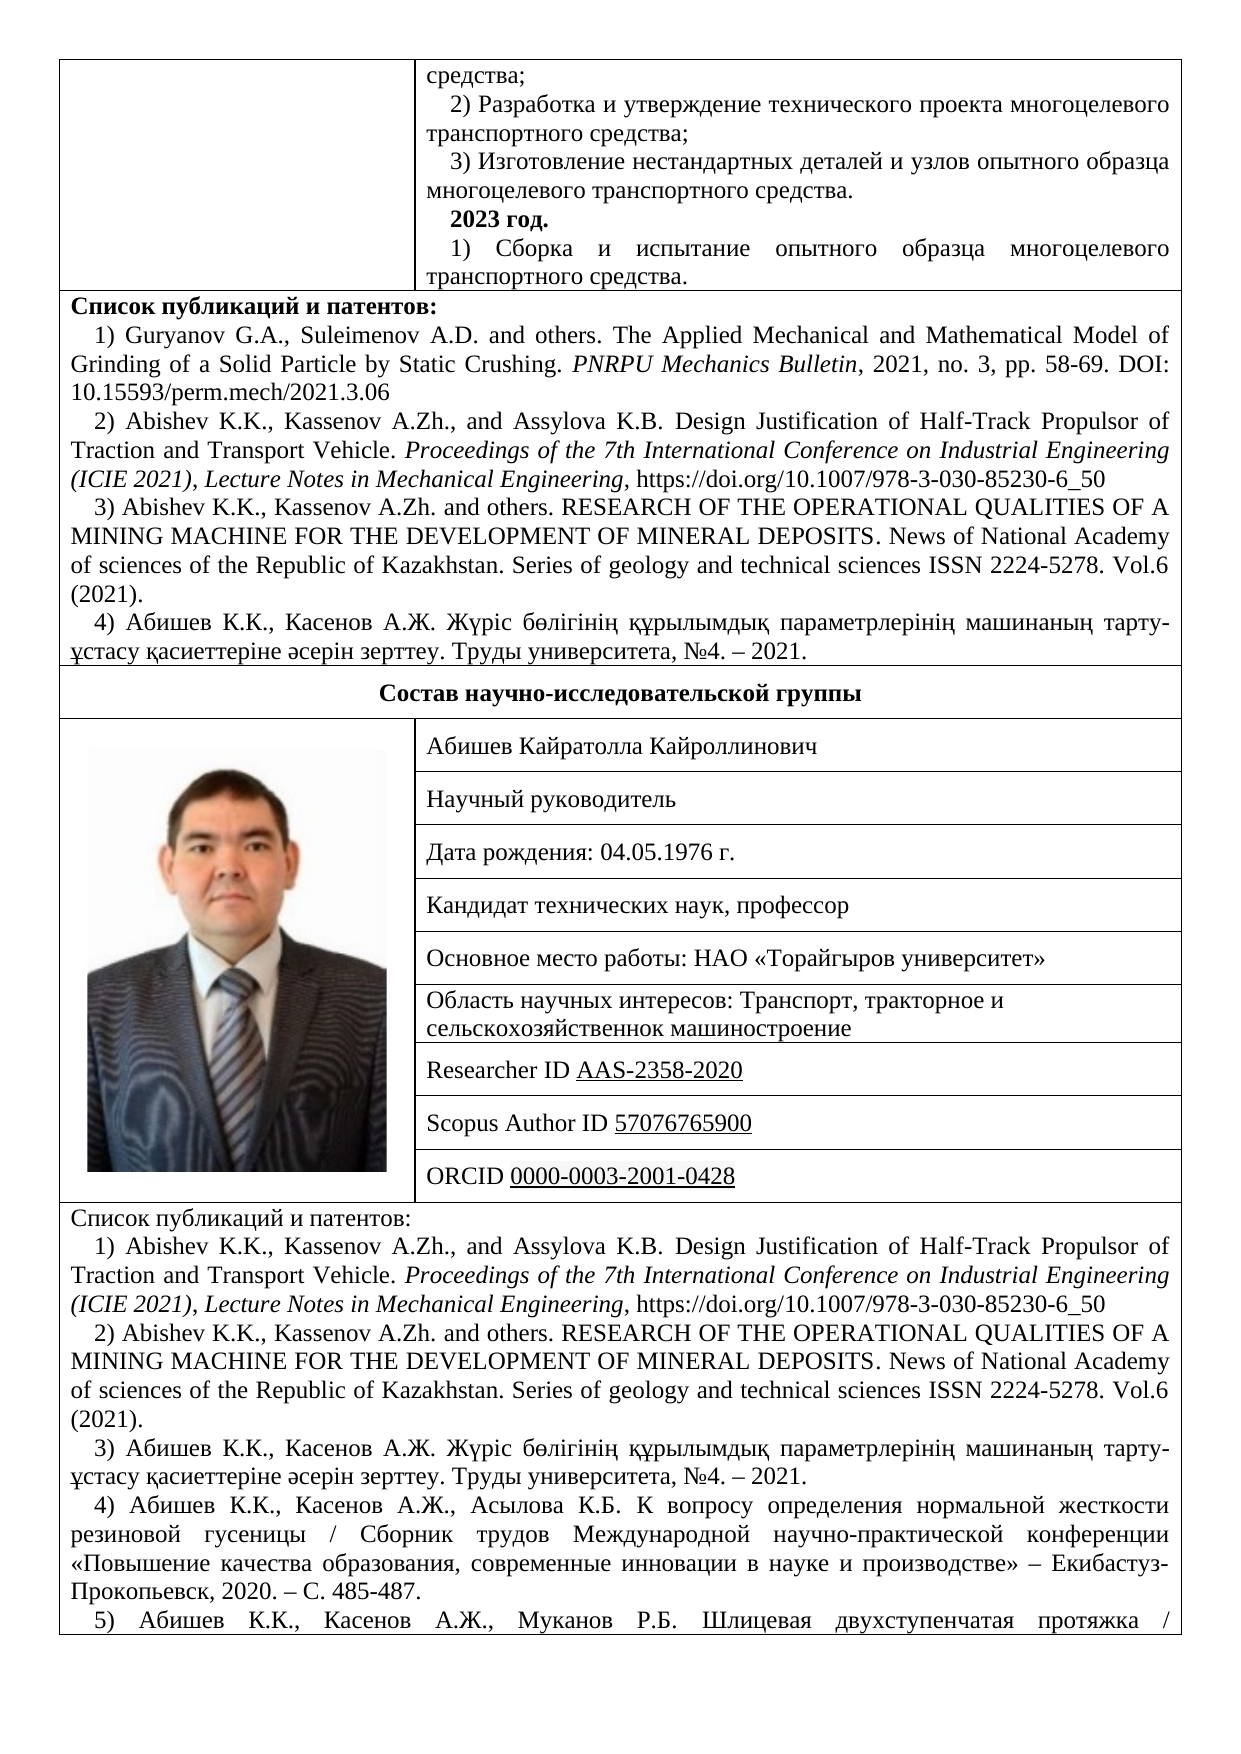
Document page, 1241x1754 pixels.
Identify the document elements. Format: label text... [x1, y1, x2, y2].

table_cell [60, 719, 414, 1202]
table_cell ORCID 0000-0003-2001-0428 [416, 1150, 1181, 1202]
table_cell Дата рождения: 04.05.1976 г. [416, 825, 1181, 877]
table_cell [60, 60, 414, 290]
table_cell Researcher ID AAS-2358-2020 [416, 1043, 1181, 1095]
table_cell Scopus Author ID 57076765900 [416, 1096, 1181, 1148]
table_cell Кандидат технических наук, профессор [416, 879, 1181, 931]
table_cell Список публикаций и патентов: 1) Guryanov G.A., Suleimenov A.D. and others. The Applied Mechanical and Mathematical Model of Grinding of a Solid Particle by Static Crushing. PNRPU Mechanics Bulletin, 2021, no. 3, pp. 58-69. DOI: 10.15593/perm.mech/2021.3.06 2) Abishev K.K., Kassenov A.Zh., and Assylova K.B. Design Justification of Half-Track Propulsor of Traction and Transport Vehicle. Proceedings of the 7th International Conference on Industrial Engineering (ICIE 2021), Lecture Notes in Mechanical Engineering, https://doi.org/10.1007/978-3-030-85230-6_50 3) Abishev K.K., Kassenov A.Zh. and others. RESEARCH OF THE OPERATIONAL QUALITIES OF A MINING MACHINE FOR THE DEVELOPMENT OF MINERAL DEPOSITS. News of National Academy of sciences of the Republic of Kazakhstan. Series of geology and technical sciences ISSN 2224-5278. Vol.6 (2021). 4) Абишев К.К., Касенов А.Ж. Жүріс бөлігінің құрылымдық параметрлерінің машинаның тарту-ұстасу қасиеттеріне әсерін зерттеу. Труды университета, №4. – 2021. [60, 291, 1181, 665]
table_cell Основное место работы: НАО «Торайгыров университет» [416, 932, 1181, 984]
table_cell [60, 1203, 1181, 1634]
table_cell Абишев Кайратолла Кайроллинович [416, 719, 1181, 771]
picture [87, 749, 387, 1172]
table_cell Область научных интересов: Транспорт, тракторное и сельскохозяйственнок машиностроение [416, 985, 1181, 1042]
table_cell Научный руководитель [416, 772, 1181, 824]
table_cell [416, 60, 1181, 290]
table_cell Состав научно-исследовательской группы [60, 666, 1181, 718]
